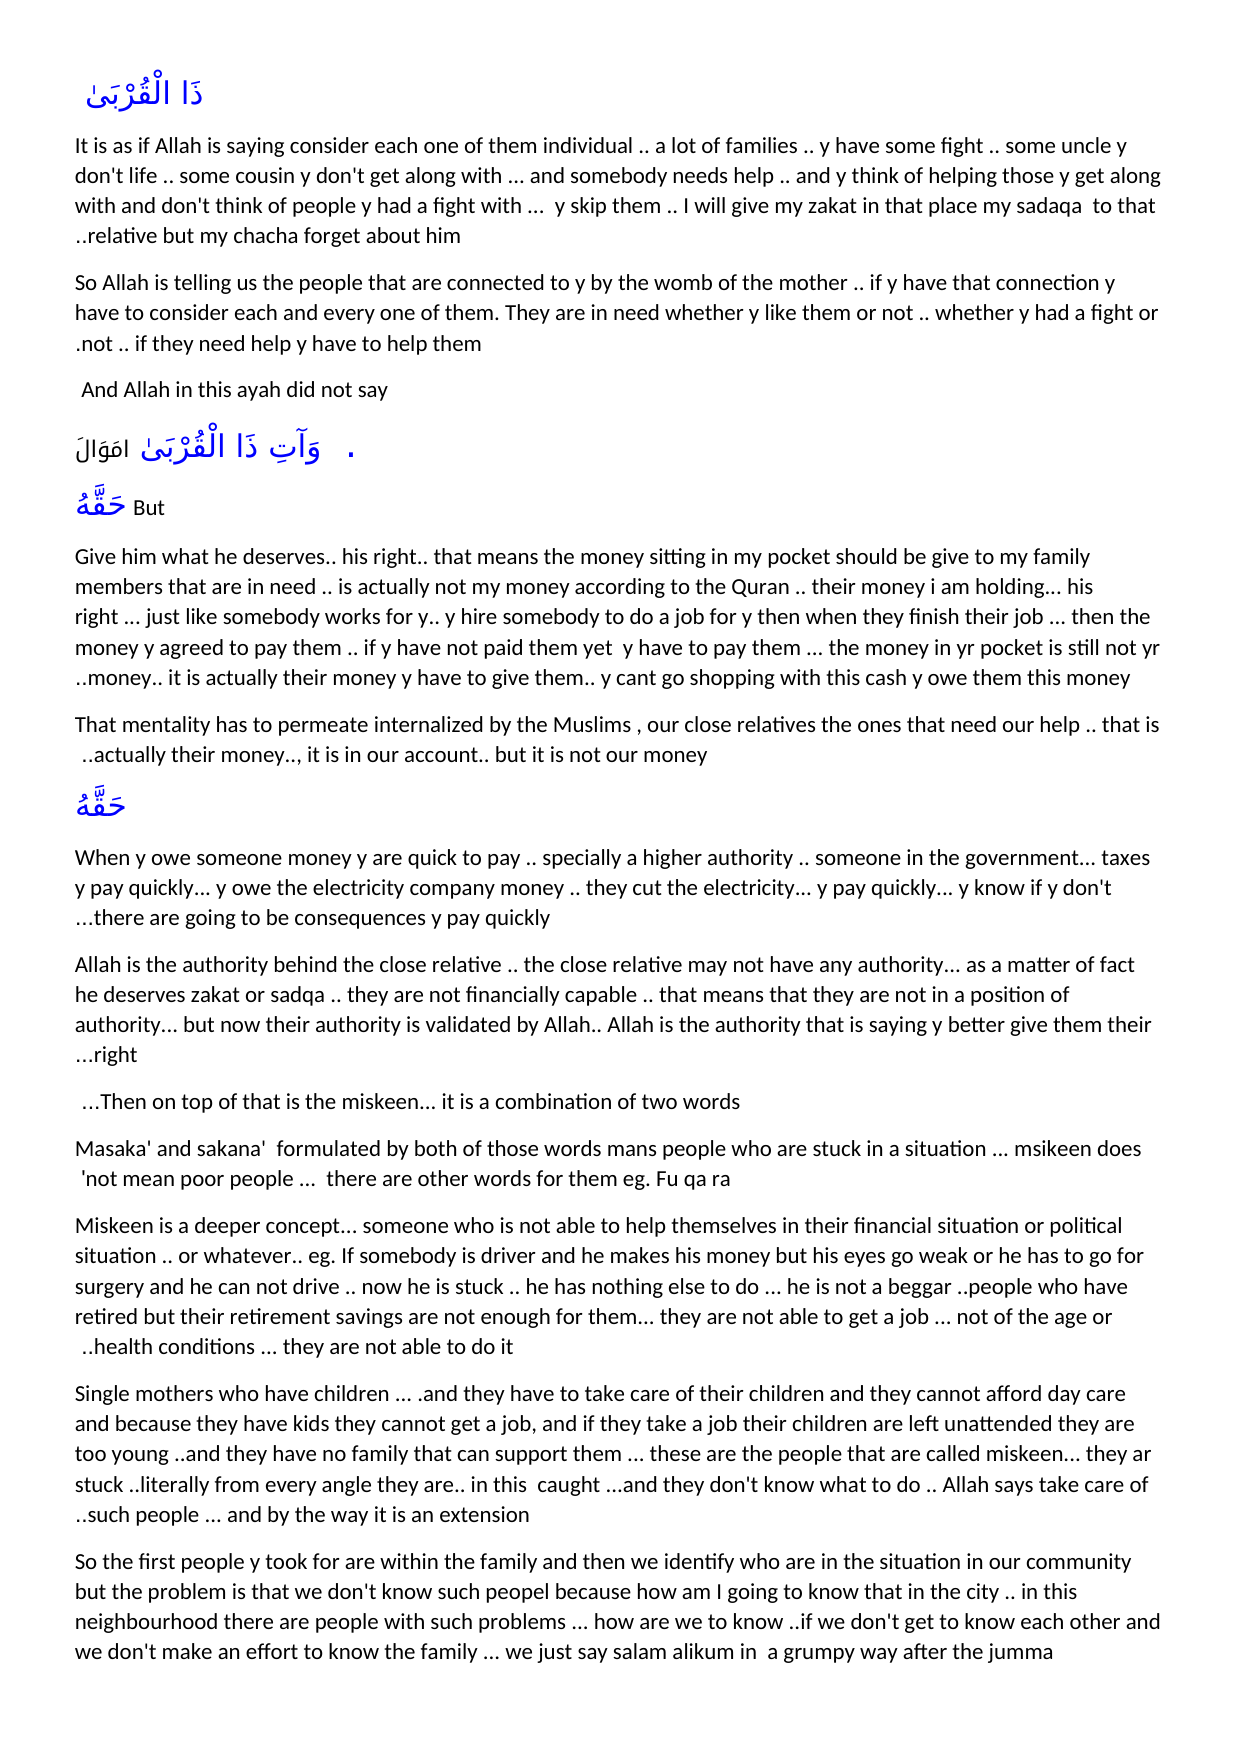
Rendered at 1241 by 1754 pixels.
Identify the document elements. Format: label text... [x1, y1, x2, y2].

text When y owe someone money y are quick to pay .. specially a higher authority .. someone in the government... taxes y pay quickly... y owe the electricity company money .. they cut the electricity... y pay quickly... y know if y don't there are going to be consequences y pay quickly... [75, 843, 1165, 931]
text Then on top of that is the miskeen... it is a combination of two words... [75, 1087, 1165, 1116]
text . وَآتِ ذَا الْقُرْبَىٰ امَوَالَ [75, 422, 1165, 466]
text Allah is the authority behind the close relative .. the close relative may not have any authority... as a matter of fact he deserves zakat or sadqa .. they are not financially capable .. that means that they are not in a position of authority... but now their authority is validated by Allah.. Allah is the authority that is saying y better give them their right... [75, 950, 1165, 1069]
text Miskeen is a deeper concept... someone who is not able to help themselves in their financial situation or political situation .. or whatever.. eg. If somebody is driver and he makes his money but his eyes go weak or he has to go for surgery and he can not drive .. now he is stuck .. he has nothing else to do ... he is not a beggar ..people who have retired but their retirement savings are not enough for them... they are not able to get a job ... not of the age or health conditions ... they are not able to do it.. [75, 1211, 1165, 1360]
text حَقَّهُ [75, 787, 1165, 823]
text So Allah is telling us the people that are connected to y by the womb of the mother .. if y have that connection y have to consider each and every one of them. They are in need whether y like them or not .. whether y had a fight or not .. if they need help y have to help them. [75, 268, 1165, 357]
text And Allah in this ayah did not say [75, 376, 1165, 404]
text ذَا الْقُرْبَىٰ [75, 75, 1165, 111]
text Masaka' and sakana' formulated by both of those words mans people who are stuck in a situation ... msikeen does not mean poor people ... there are other words for them eg. Fu qa ra' [75, 1134, 1165, 1193]
text But حَقَّهُ [75, 486, 1165, 523]
text Single mothers who have children ... .and they have to take care of their children and they cannot afford day care and because they have kids they cannot get a job, and if they take a job their children are left unattended they are too young ..and they have no family that can support them ... these are the people that are called miskeen... they ar stuck ..literally from every angle they are.. in this caught ...and they don't know what to do .. Allah says take care of such people ... and by the way it is an extension.. [75, 1379, 1165, 1528]
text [75, 1547, 1165, 1666]
text It is as if Allah is saying consider each one of them individual .. a lot of families .. y have some fight .. some uncle y don't life .. some cousin y don't get along with ... and somebody needs help .. and y think of helping those y get along with and don't think of people y had a fight with ... y skip them .. I will give my zakat in that place my sadaqa to that relative but my chacha forget about him.. [75, 131, 1165, 249]
text That mentality has to permeate internalized by the Muslims , our close relatives the ones that need our help .. that is actually their money.., it is in our account.. but it is not our money.. [75, 710, 1165, 768]
text Give him what he deserves.. his right.. that means the money sitting in my pocket should be give to my family members that are in need .. is actually not my money according to the Quran .. their money i am holding... his right ... just like somebody works for y.. y hire somebody to do a job for y then when they finish their job ... then the money y agreed to pay them .. if y have not paid them yet y have to pay them ... the money in yr pocket is still not yr money.. it is actually their money y have to give them.. y cant go shopping with this cash y owe them this money.. [75, 542, 1165, 691]
